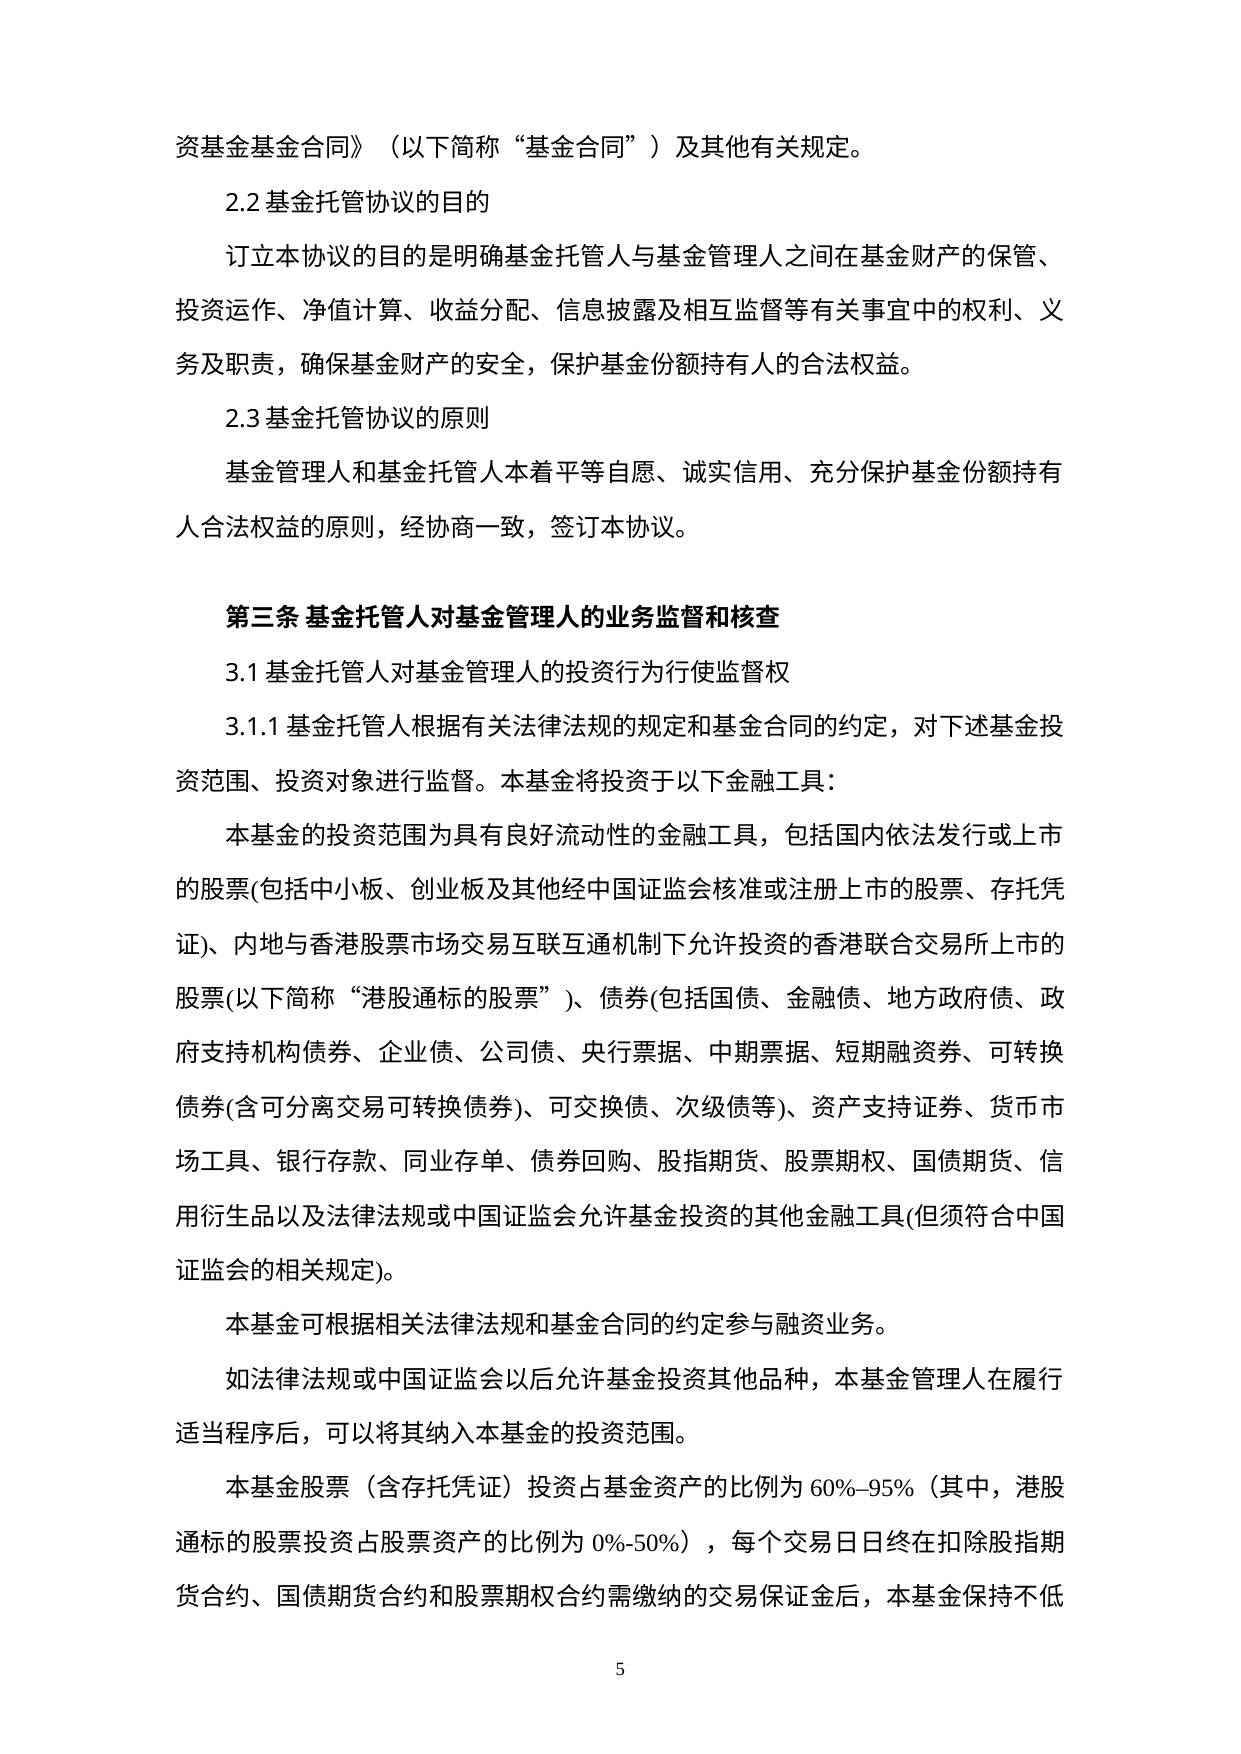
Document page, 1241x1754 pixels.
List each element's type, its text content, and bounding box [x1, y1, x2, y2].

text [175, 1468, 1065, 1613]
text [175, 113, 1065, 168]
text 3.1基金托管人对基金管理人的投资行为行使监督权 [175, 652, 1065, 688]
text 订立本协议的目的是明确基金托管人与基金管理人之间在基金财产的保管、投资运作、净值计算、收益分配、信息披露及相互监督等有关事宜中的权利、义务及职责，确保基金财产的安全，保护基金份额持有人的合法权益。 [175, 222, 1065, 384]
text 基金管理人和基金托管人本着平等自愿、诚实信用、充分保护基金份额持有人合法权益的原则，经协商一致，签订本协议。 [175, 438, 1065, 547]
text 2.2基金托管协议的目的 [175, 168, 1065, 222]
text 本基金的投资范围为具有良好流动性的金融工具，包括国内依法发行或上市的股票(包括中小板、创业板及其他经中国证监会核准或注册上市的股票、存托凭证)、内地与香港股票市场交易互联互通机制下允许投资的香港联合交易所上市的股票(以下简称“港股通标的股票”)、债券(包括国债、金融债、地方政府债、政府支持机构债券、企业债、公司债、央行票据、中期票据、短期融资券、可转换债券(含可分离交易可转换债券)、可交换债、次级债等)、资产支持证券、货币市场工具、银行存款、同业存单、债券回购、股指期货、股票期权、国债期货、信用衍生品以及法律法规或中国证监会允许基金投资的其他金融工具(但须符合中国证监会的相关规定)。 [175, 815, 1065, 1287]
text 本基金可根据相关法律法规和基金合同的约定参与融资业务。 [175, 1305, 1065, 1341]
text 2.3基金托管协议的原则 [175, 384, 1065, 438]
text 如法律法规或中国证监会以后允许基金投资其他品种，本基金管理人在履行适当程序后，可以将其纳入本基金的投资范围。 [175, 1359, 1065, 1450]
text 3.1.1基金托管人根据有关法律法规的规定和基金合同的约定，对下述基金投资范围、投资对象进行监督。本基金将投资于以下金融工具： [175, 707, 1065, 797]
subtitle 第三条 基金托管人对基金管理人的业务监督和核查 [175, 598, 1065, 634]
